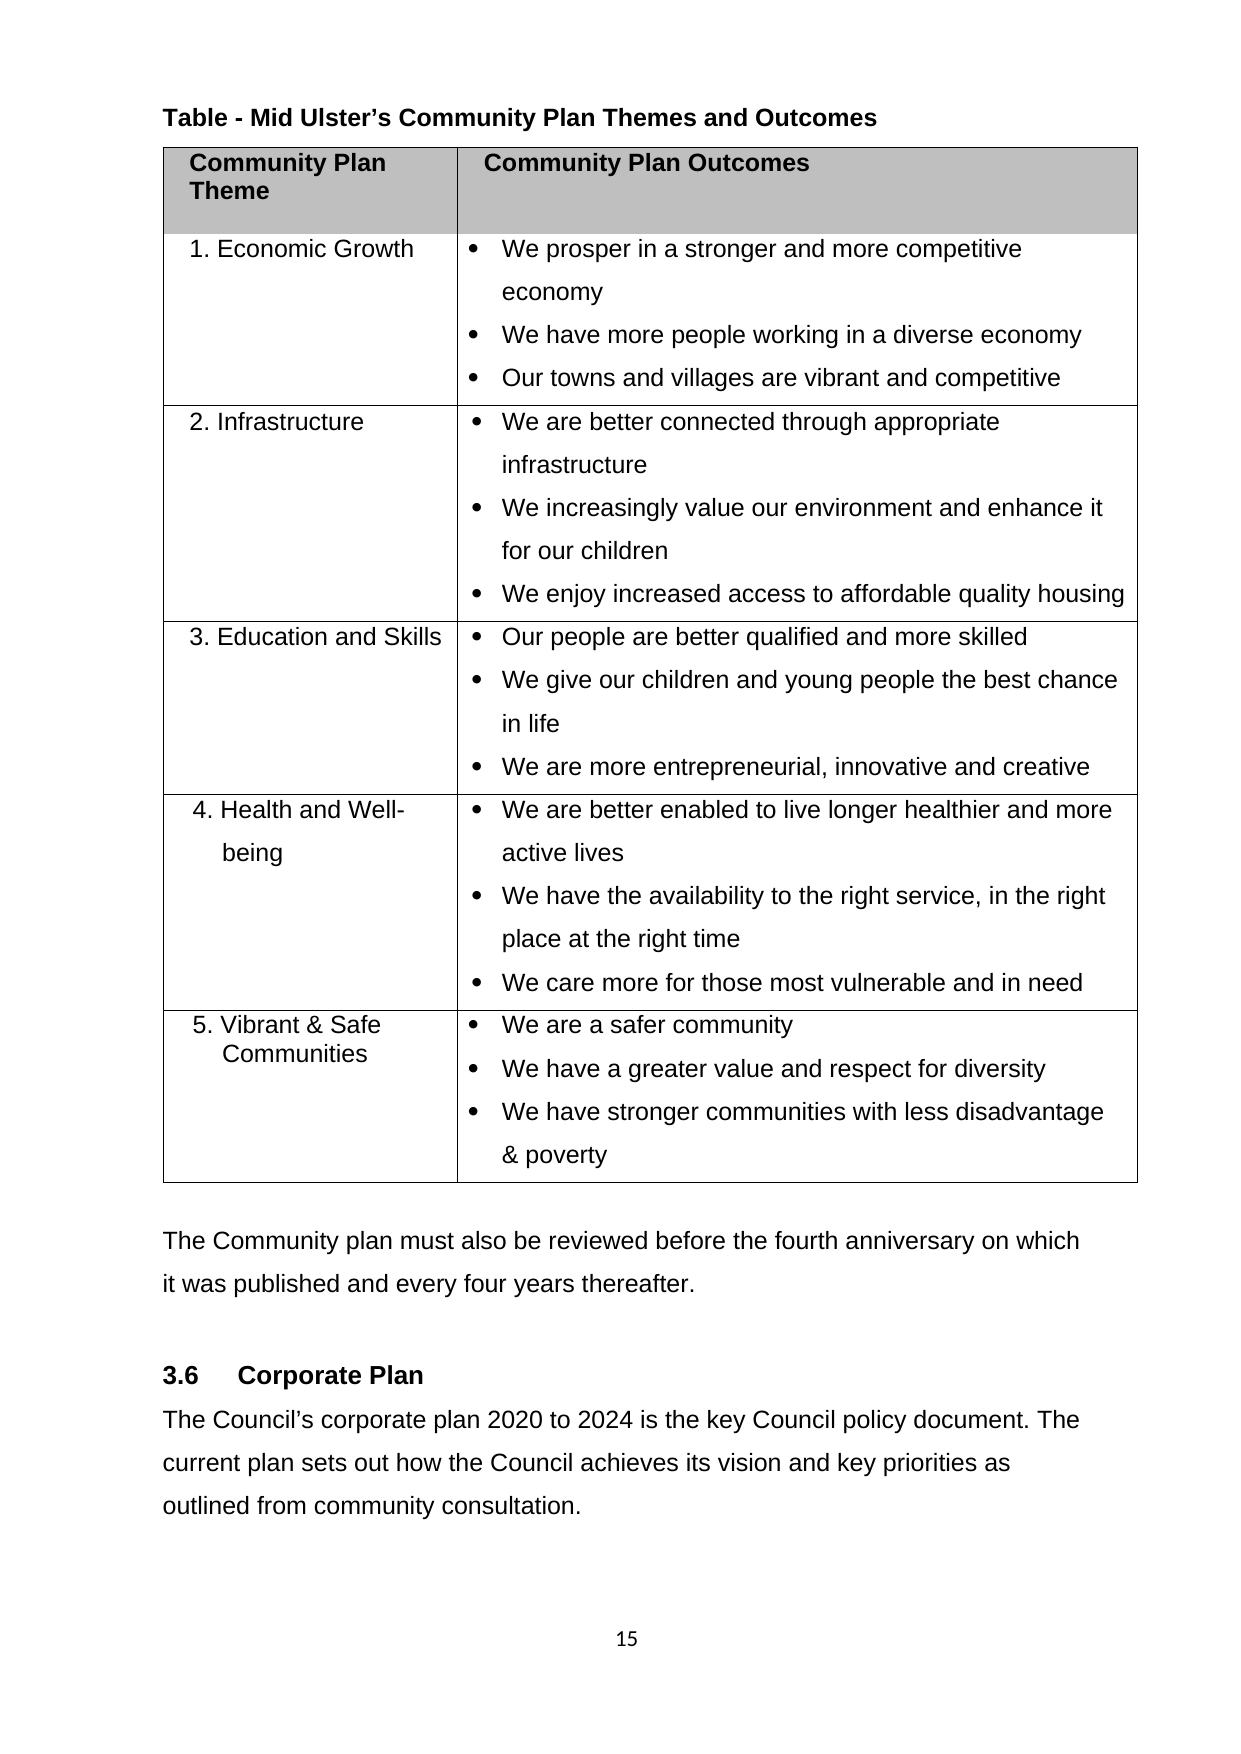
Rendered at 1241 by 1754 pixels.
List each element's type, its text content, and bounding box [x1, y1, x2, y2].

table_header Community Plan Theme [164, 622, 457, 708]
table_cell 2. Infrastructure [164, 881, 457, 1096]
table_cell 4. Health and Well-being [164, 1269, 457, 1484]
table_cell 3. Education and Skills [164, 1097, 457, 1268]
table_header Community Plan Outcomes [458, 622, 1137, 708]
text The Community Plan is the key strategic document for Council and an integral element of the performance management framework and performance improvement. The Community planning partners and Council must put in place arrangements for monitoring progress and publish a statement every two years, which outlines progress made against the identified outcomes and performance indicators. [162, 276, 1090, 520]
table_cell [458, 1485, 1137, 1570]
table_cell 5. Vibrant & Safe Communities [164, 1485, 457, 1570]
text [162, 103, 1090, 218]
table_cell Our people are better qualified and more skilled We give our children and young people the best chance in life We are more entrepreneurial, innovative and creative [458, 1097, 1137, 1268]
table_cell We are better connected through appropriate infrastructure We increasingly value our environment and enhance it for our children We enjoy increased access to affordable quality housing [458, 881, 1137, 1096]
text Table - Mid Ulster’s Community Plan Themes and Outcomes [162, 578, 1090, 607]
table_cell We prosper in a stronger and more competitive economy We have more people working in a diverse economy Our towns and villages are vibrant and competitive [458, 708, 1137, 880]
table_cell We are better enabled to live longer healthier and more active lives We have the availability to the right service, in the right place at the right time We care more for those most vulnerable and in need [458, 1269, 1137, 1484]
table_cell 1. Economic Growth [164, 708, 457, 880]
